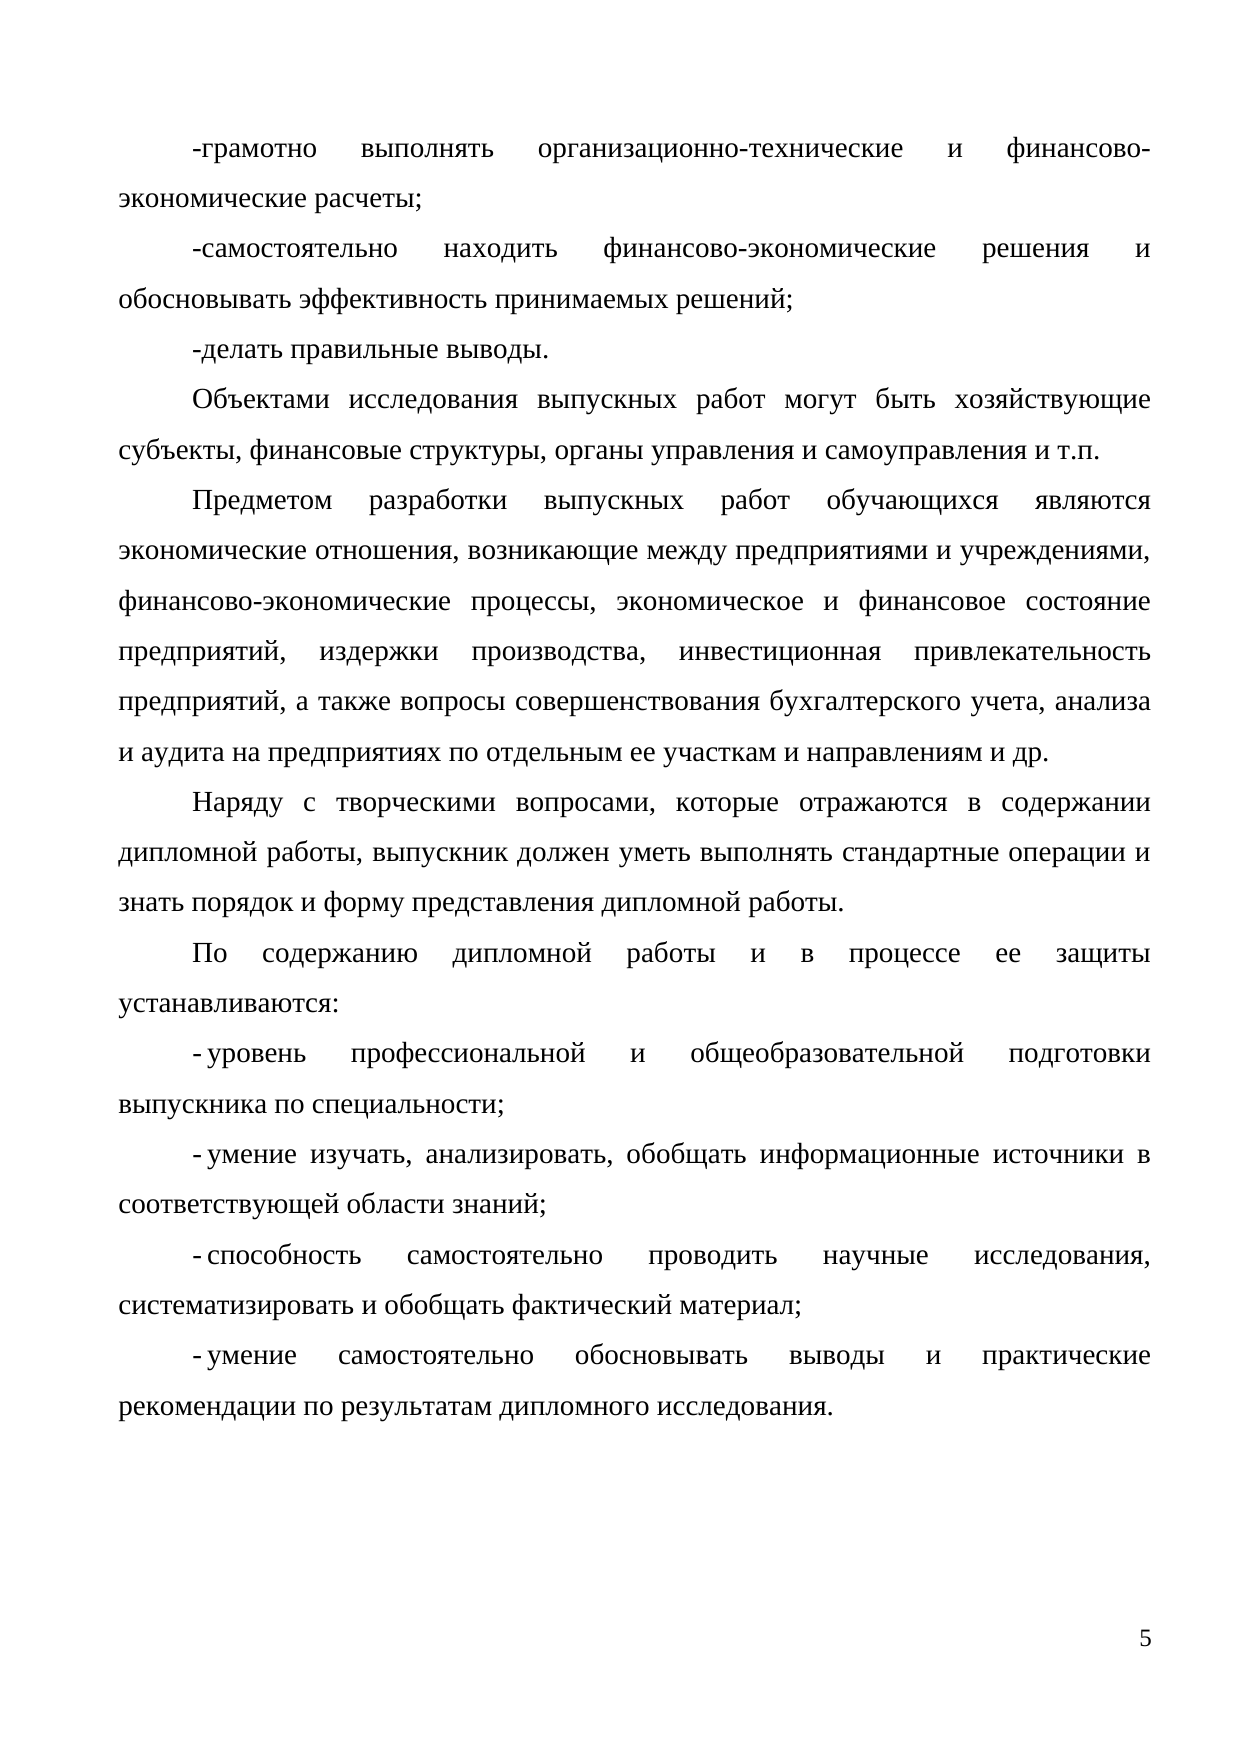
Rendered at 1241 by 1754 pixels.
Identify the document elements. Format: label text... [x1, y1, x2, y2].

text -делать правильные выводы. [118, 331, 1152, 365]
text Объектами исследования выпускных работ могут быть хозяйствующие субъекты, финансовые структуры, органы управления и самоуправления и т.п. [118, 381, 1152, 465]
text Наряду с творческими вопросами, которые отражаются в содержании дипломной работы, выпускник должен уметь выполнять стандартные операции и знать порядок и форму представления дипломной работы. [118, 784, 1152, 918]
text По содержанию дипломной работы и в процессе ее защиты устанавливаются: [118, 935, 1152, 1019]
list уровень профессиональной и общеобразовательной подготовки выпускника по специальности; [118, 1036, 1152, 1119]
text -самостоятельно находить финансово-экономические решения и обосновывать эффективность принимаемых решений; [118, 231, 1152, 314]
text -грамотно выполнять организационно-технические и финансово-экономические расчеты; [118, 130, 1152, 214]
list способность самостоятельно проводить научные исследования, систематизировать и обобщать фактический материал; [118, 1237, 1152, 1321]
list умение изучать, анализировать, обобщать информационные источники в соответствующей области знаний; [118, 1136, 1152, 1220]
list умение самостоятельно обосновывать выводы и практические рекомендации по результатам дипломного исследования. [118, 1337, 1152, 1421]
text Предметом разработки выпускных работ обучающихся являются экономические отношения, возникающие между предприятиями и учреждениями, финансово-экономические процессы, экономическое и финансовое состояние предприятий, издержки производства, инвестиционная привлекательность предприятий, а также вопросы совершенствования бухгалтерского учета, анализа и аудита на предприятиях по отдельным ее участкам и направлениям и др. [118, 482, 1152, 767]
